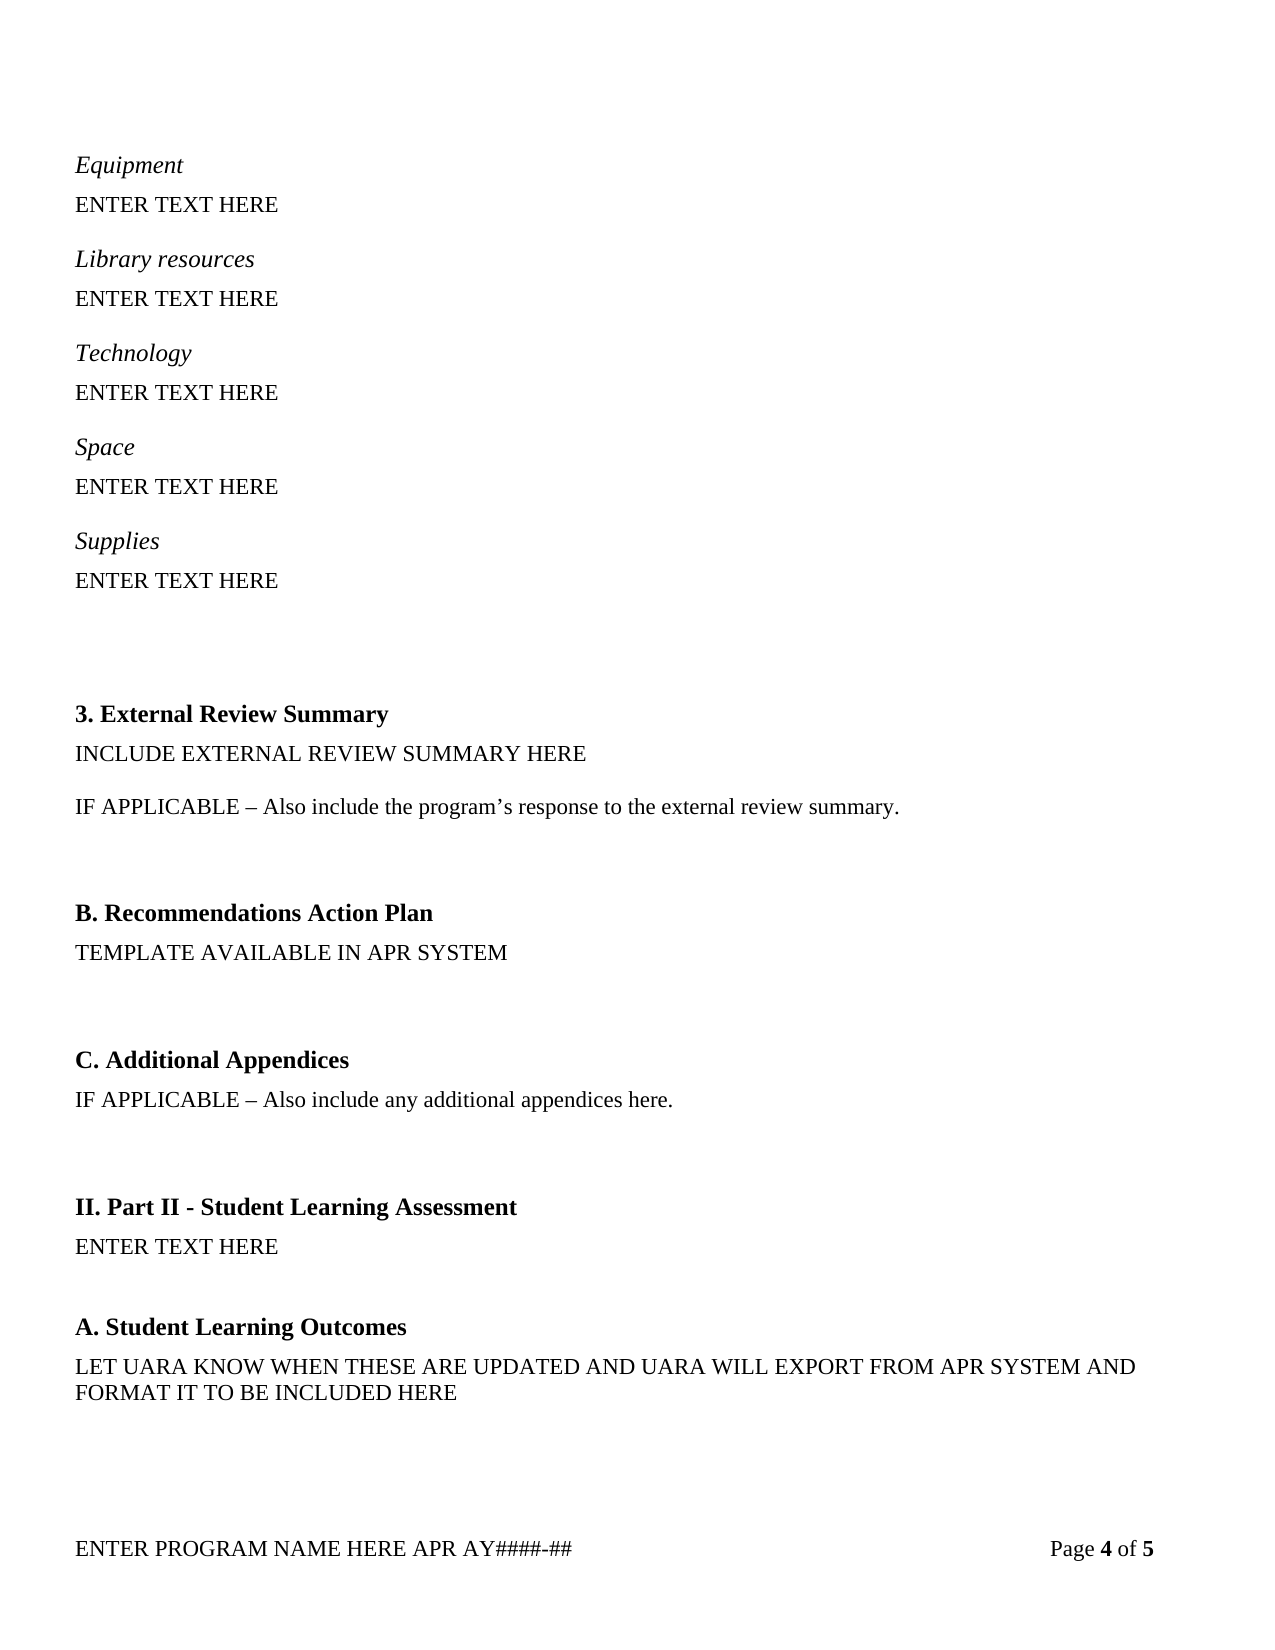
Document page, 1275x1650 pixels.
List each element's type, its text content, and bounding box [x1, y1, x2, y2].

text TEMPLATE AVAILABLE IN APR SYSTEM [75, 939, 1200, 966]
subtitle A. Student Learning Outcomes [75, 1312, 1200, 1341]
text ENTER TEXT HERE [75, 567, 1200, 593]
text ENTER TEXT HERE [75, 285, 1200, 312]
text IF APPLICABLE – Also include the program’s response to the external review summary. [75, 793, 1200, 819]
text LET UARA KNOW WHEN THESE ARE UPDATED AND UARA WILL EXPORT FROM APR SYSTEM AND FORMAT IT TO BE INCLUDED HERE [75, 1353, 1200, 1406]
subtitle B. Recommendations Action Plan [75, 898, 1200, 927]
text ENTER TEXT HERE [75, 473, 1200, 499]
subtitle 3. External Review Summary [75, 699, 1200, 728]
text INCLUDE EXTERNAL REVIEW SUMMARY HERE [75, 740, 1200, 766]
subtitle II. Part II - Student Learning Assessment [75, 1192, 1200, 1220]
subtitle Library resources [75, 244, 1200, 273]
subtitle C. Additional Appendices [75, 1045, 1200, 1074]
subtitle Technology [75, 338, 1200, 367]
subtitle Space [75, 432, 1200, 461]
subtitle Supplies [75, 526, 1200, 554]
text ENTER TEXT HERE [75, 1233, 1200, 1259]
text ENTER TEXT HERE [75, 379, 1200, 406]
text IF APPLICABLE – Also include any additional appendices here. [75, 1086, 1200, 1112]
subtitle Equipment [75, 150, 1200, 179]
text ENTER TEXT HERE [75, 191, 1200, 218]
